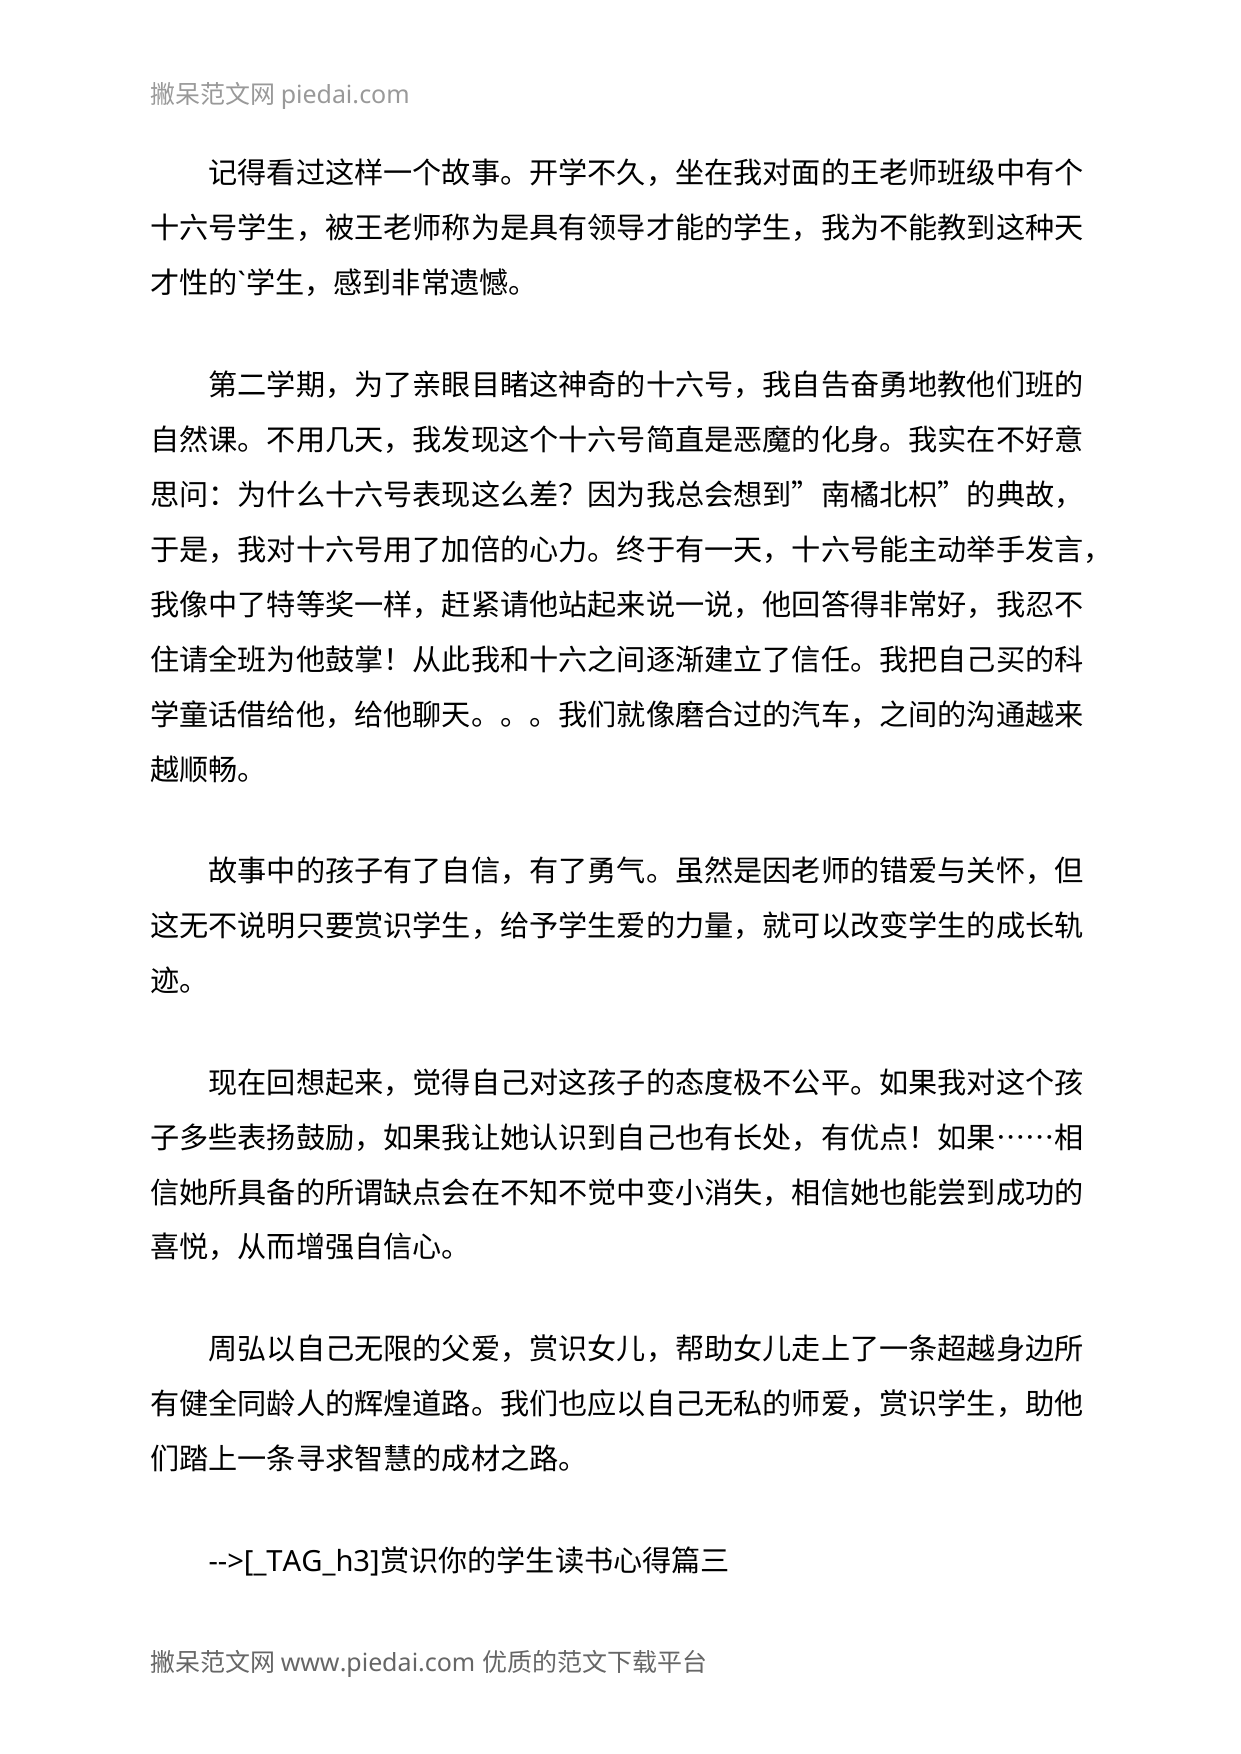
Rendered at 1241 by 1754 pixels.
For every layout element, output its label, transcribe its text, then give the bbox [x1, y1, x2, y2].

text -->[_TAG_h3]赏识你的学生读书心得篇三 [150, 1537, 1090, 1580]
text 现在回想起来，觉得自己对这孩子的态度极不公平。如果我对这个孩子多些表扬鼓励，如果我让她认识到自己也有长处，有优点！如果……相信她所具备的所谓缺点会在不知不觉中变小消失，相信她也能尝到成功的喜悦，从而增强自信心。 [150, 1059, 1090, 1266]
text 周弘以自己无限的父爱，赏识女儿，帮助女儿走上了一条超越身边所有健全同龄人的辉煌道路。我们也应以自己无私的师爱，赏识学生，助他们踏上一条寻求智慧的成材之路。 [150, 1326, 1090, 1478]
text 故事中的孩子有了自信，有了勇气。虽然是因老师的错爱与关怀，但这无不说明只要赏识学生，给予学生爱的力量，就可以改变学生的成长轨迹。 [150, 848, 1090, 1000]
text 第二学期，为了亲眼目睹这神奇的十六号，我自告奋勇地教他们班的自然课。不用几天，我发现这个十六号简直是恶魔的化身。我实在不好意思问：为什么十六号表现这么差？因为我总会想到”南橘北枳”的典故，于是，我对十六号用了加倍的心力。终于有一天，十六号能主动举手发言，我像中了特等奖一样，赶紧请他站起来说一说，他回答得非常好，我忍不住请全班为他鼓掌！从此我和十六之间逐渐建立了信任。我把自己买的科学童话借给他，给他聊天。。。我们就像磨合过的汽车，之间的沟通越来越顺畅。 [150, 362, 1090, 788]
text 记得看过这样一个故事。开学不久，坐在我对面的王老师班级中有个十六号学生，被王老师称为是具有领导才能的学生，我为不能教到这种天才性的`学生，感到非常遗憾。 [150, 150, 1090, 302]
